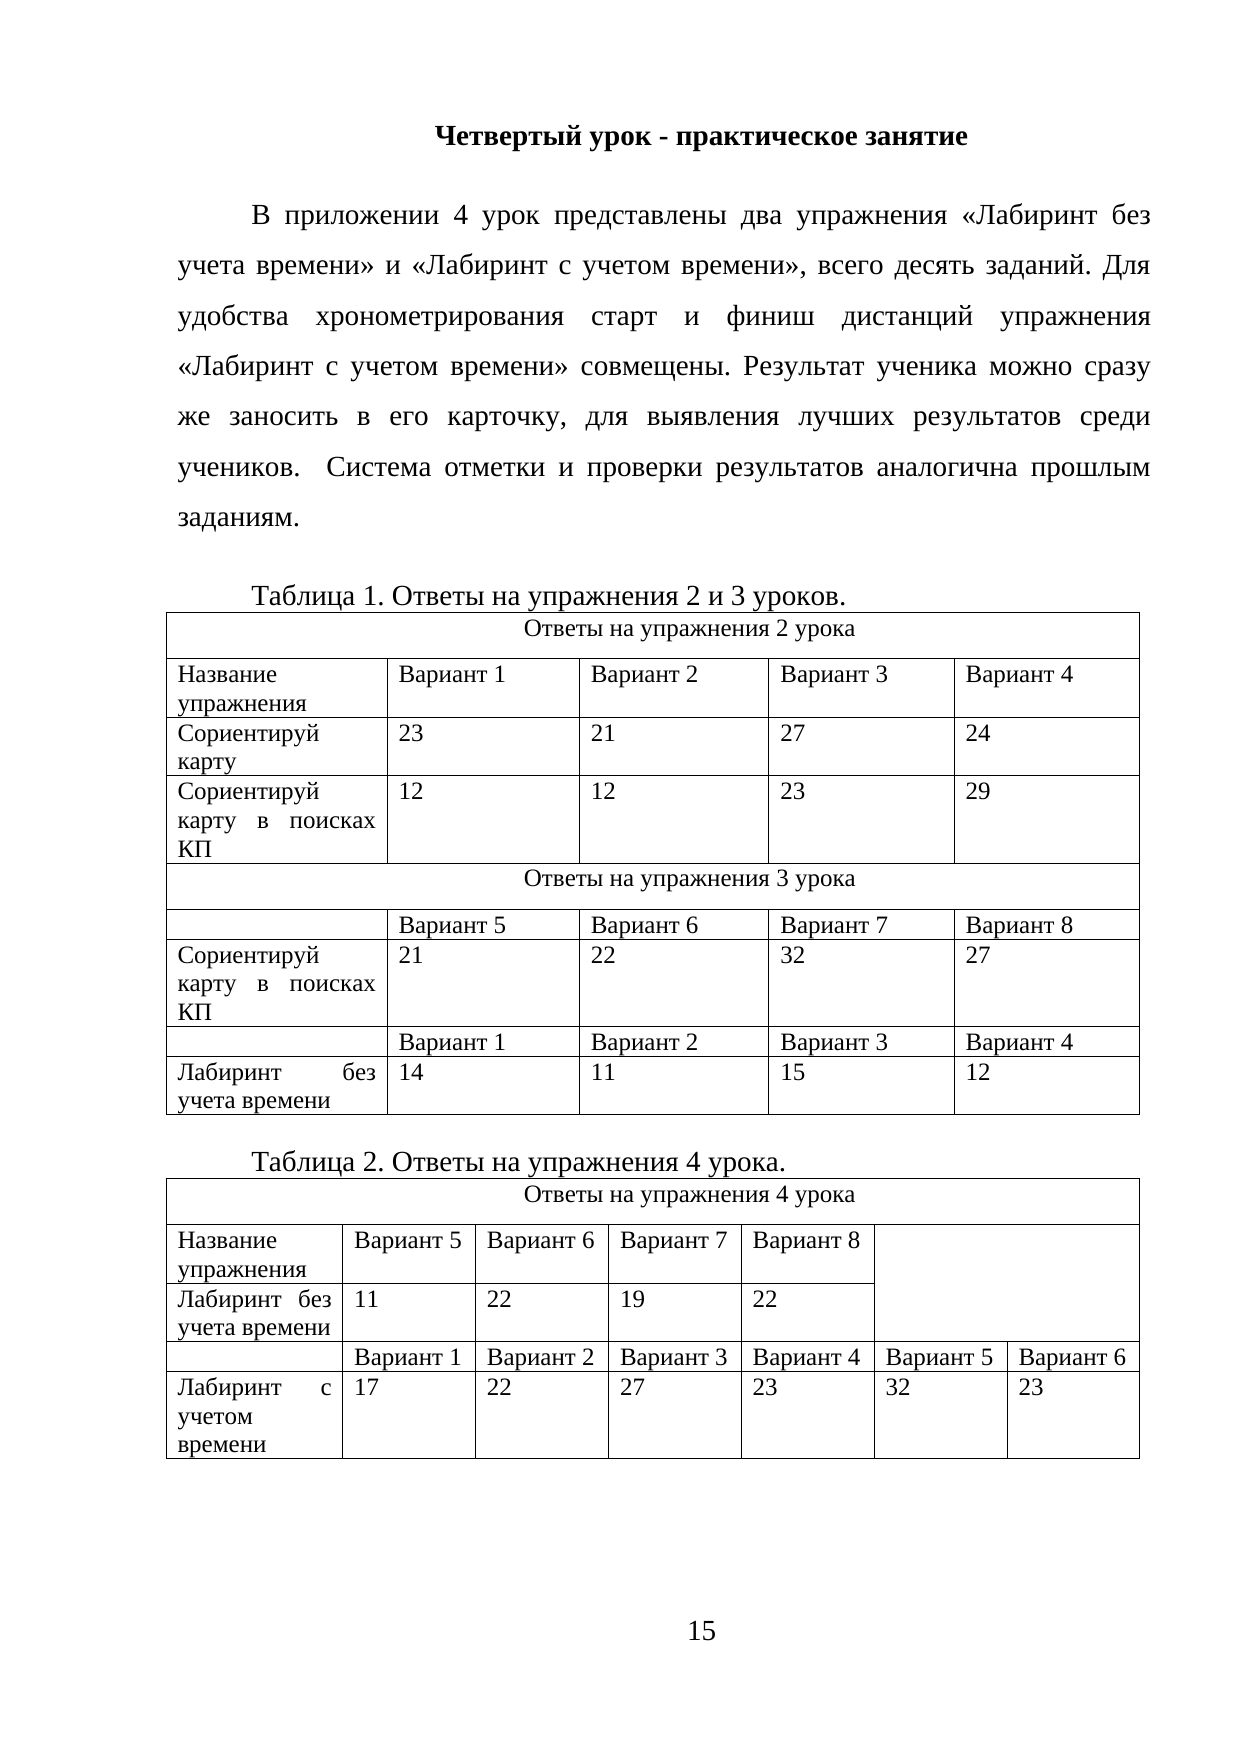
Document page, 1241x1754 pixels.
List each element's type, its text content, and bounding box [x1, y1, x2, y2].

table_cell Вариант 3 [609, 1342, 741, 1371]
table_cell 14 [388, 1057, 579, 1114]
table_cell 27 [769, 718, 954, 775]
table_cell 17 [343, 1372, 475, 1458]
table_cell Вариант 5 [343, 1225, 475, 1283]
table_cell [167, 1027, 387, 1056]
table_cell Ответы на упражнения 3 урока [167, 864, 1139, 909]
table_cell 32 [769, 940, 954, 1026]
table_header Ответы на упражнения 4 урока [167, 1179, 1139, 1224]
table_cell Название упражнения [167, 1225, 342, 1283]
table_cell 23 [1008, 1372, 1139, 1458]
text Таблица 1. Ответы на упражнения 2 и 3 уроков. [177, 578, 1152, 612]
table_cell 22 [742, 1284, 874, 1341]
table_cell Вариант 6 [476, 1225, 608, 1283]
table_cell Вариант 8 [742, 1225, 874, 1283]
table_cell 12 [580, 776, 768, 862]
table_cell Вариант 3 [769, 659, 954, 717]
table_cell 22 [580, 940, 768, 1026]
table_cell Вариант 7 [609, 1225, 741, 1283]
table_cell [167, 1342, 342, 1371]
table_cell 24 [955, 718, 1139, 775]
table_cell 23 [388, 718, 579, 775]
table_cell Вариант 4 [955, 659, 1139, 717]
text В приложении 4 урок представлены два упражнения «Лабиринт без учета времени» и «Лабиринт с учетом времени», всего десять заданий. Для удобства хронометрирования старт и финиш дистанций упражнения «Лабиринт с учетом времени» совмещены. Результат ученика можно сразу же заносить в его карточку, для выявления лучших результатов среди учеников. Система отметки и проверки результатов аналогична прошлым заданиям. [177, 197, 1152, 533]
table_cell Сориентируй карту в поисках КП [167, 940, 387, 1026]
table_cell Лабиринт без учета времени [167, 1057, 387, 1114]
table_cell 22 [476, 1372, 608, 1458]
table_cell 21 [580, 718, 768, 775]
table_cell 12 [388, 776, 579, 862]
table_cell 23 [742, 1372, 874, 1458]
table_cell [875, 1225, 1139, 1341]
table_cell Вариант 7 [769, 910, 954, 939]
table_cell 27 [955, 940, 1139, 1026]
table_cell 11 [343, 1284, 475, 1341]
table_cell [167, 910, 387, 939]
table_cell 32 [875, 1372, 1007, 1458]
table_cell Вариант 8 [955, 910, 1139, 939]
table_cell 27 [609, 1372, 741, 1458]
text Таблица 2. Ответы на упражнения 4 урока. [177, 1144, 1152, 1178]
table_cell 23 [769, 776, 954, 862]
table_cell Лабиринт с учетом времени [167, 1372, 342, 1458]
table_cell 19 [609, 1284, 741, 1341]
subtitle Четвертый урок - практическое занятие [177, 118, 1152, 152]
table_cell Вариант 2 [580, 659, 768, 717]
table_cell Вариант 5 [388, 910, 579, 939]
table_cell Название упражнения [167, 659, 387, 717]
table_cell Сориентируй карту в поисках КП [167, 776, 387, 862]
table_cell 15 [769, 1057, 954, 1114]
table_cell Сориентируй карту [167, 718, 387, 775]
table_cell Вариант 4 [742, 1342, 874, 1371]
table_cell Вариант 2 [580, 1027, 768, 1056]
table_cell Вариант 6 [580, 910, 768, 939]
table_cell 21 [388, 940, 579, 1026]
table_cell Вариант 1 [343, 1342, 475, 1371]
table_cell Вариант 5 [875, 1342, 1007, 1371]
table_cell Вариант 1 [388, 659, 579, 717]
table_cell Вариант 4 [955, 1027, 1139, 1056]
table_cell Вариант 2 [476, 1342, 608, 1371]
table_cell Вариант 3 [769, 1027, 954, 1056]
table_cell Вариант 6 [1008, 1342, 1139, 1371]
table_cell Вариант 1 [388, 1027, 579, 1056]
table_cell 22 [476, 1284, 608, 1341]
table_header Ответы на упражнения 2 урока [167, 613, 1139, 658]
table_cell 12 [955, 1057, 1139, 1114]
table_cell 29 [955, 776, 1139, 862]
table_cell 11 [580, 1057, 768, 1114]
table_cell Лабиринт без учета времени [167, 1284, 342, 1341]
